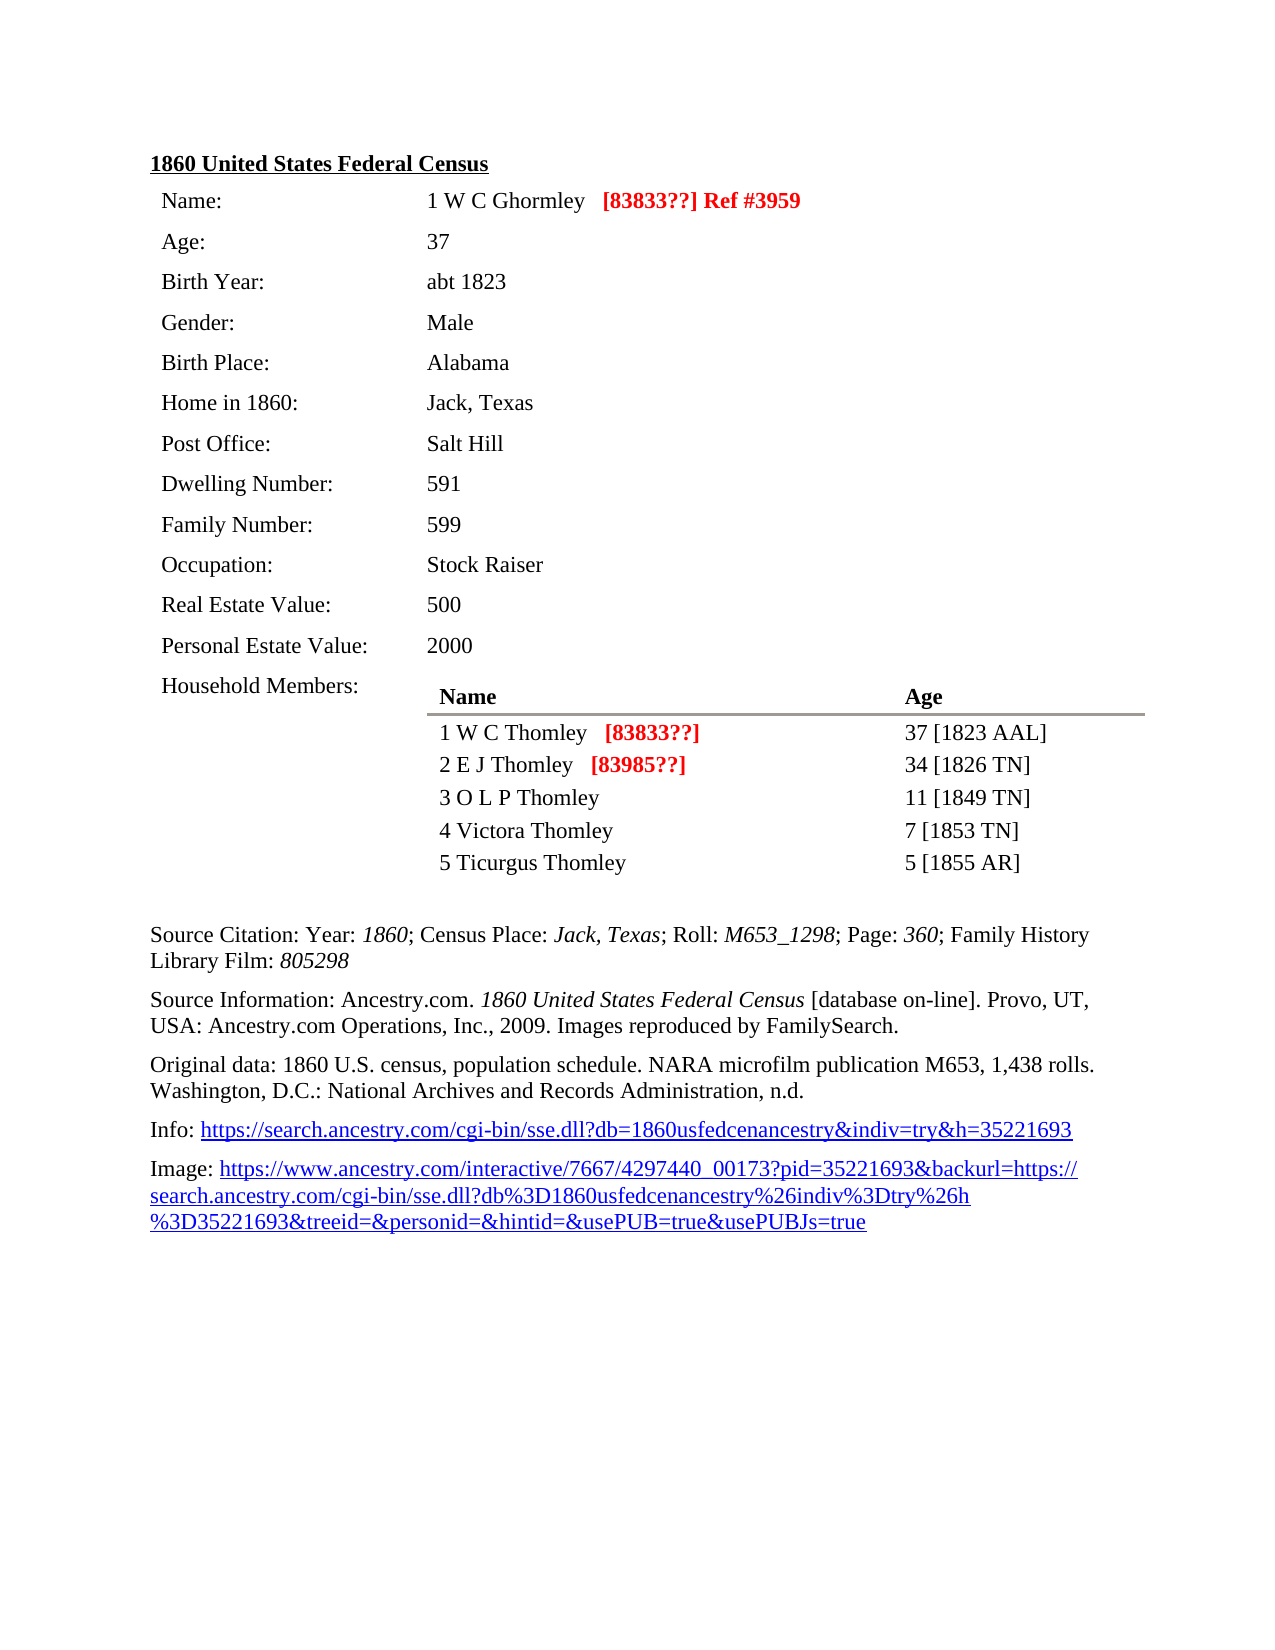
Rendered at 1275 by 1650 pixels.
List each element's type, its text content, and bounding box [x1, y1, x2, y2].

text Source Information: Ancestry.com. 1860 United States Federal Census [database on-line]. Provo, UT, USA: Ancestry.com Operations, Inc., 2009. Images reproduced by FamilySearch. [150, 986, 1125, 1039]
text 1860 United States Federal Census [150, 150, 1125, 176]
table_cell Birth Place: [149, 338, 414, 378]
table_cell Personal Estate Value: [149, 621, 414, 661]
table_cell 591 [414, 459, 1145, 500]
table_cell Dwelling Number: [149, 459, 414, 500]
text Image: https://www.ancestry.com/interactive/7667/4297440_00173?pid=35221693&backurl=https://search.ancestry.com/cgi-bin/sse.dll?db%3D1860usfedcenancestry%26indiv%3Dtry%26h%3D35221693&treeid=&personid=&hintid=&usePUB=true&usePUBJs=true [150, 1155, 1125, 1234]
table_cell abt 1823 [414, 257, 1145, 298]
table_cell 500 [414, 581, 1145, 621]
table_header Name: [149, 176, 414, 217]
table_cell Male [414, 298, 1145, 338]
table_cell Alabama [414, 338, 1145, 378]
table_cell Occupation: [149, 540, 414, 581]
text Source Citation: Year: 1860; Census Place: Jack, Texas; Roll: M653_1298; Page: 360; Family History Library Film: 805298 [150, 921, 1125, 973]
table_cell Post Office: [149, 419, 414, 459]
table_cell Real Estate Value: [149, 581, 414, 621]
table_cell Jack, Texas [414, 379, 1145, 419]
text Original data: 1860 U.S. census, population schedule. NARA microfilm publication M653, 1,438 rolls. Washington, D.C.: National Archives and Records Administration, n.d. [150, 1051, 1125, 1104]
text Info: https://search.ancestry.com/cgi-bin/sse.dll?db=1860usfedcenancestry&indiv=try&h=35221693 [150, 1116, 1125, 1143]
table_cell Birth Year: [149, 257, 414, 298]
table_header 1 W C Ghormley [83833??] Ref #3959 [414, 176, 1145, 217]
table_cell Gender: [149, 298, 414, 338]
table_cell Family Number: [149, 500, 414, 540]
table_cell Home in 1860: [149, 379, 414, 419]
table_cell 2000 [414, 621, 1145, 661]
table_cell Age: [149, 217, 414, 257]
table_cell [414, 661, 1145, 908]
table_cell Salt Hill [414, 419, 1145, 459]
table_cell 599 [414, 500, 1145, 540]
table_cell Stock Raiser [414, 540, 1145, 581]
table_cell Household Members: [149, 661, 414, 908]
table_cell 37 [414, 217, 1145, 257]
